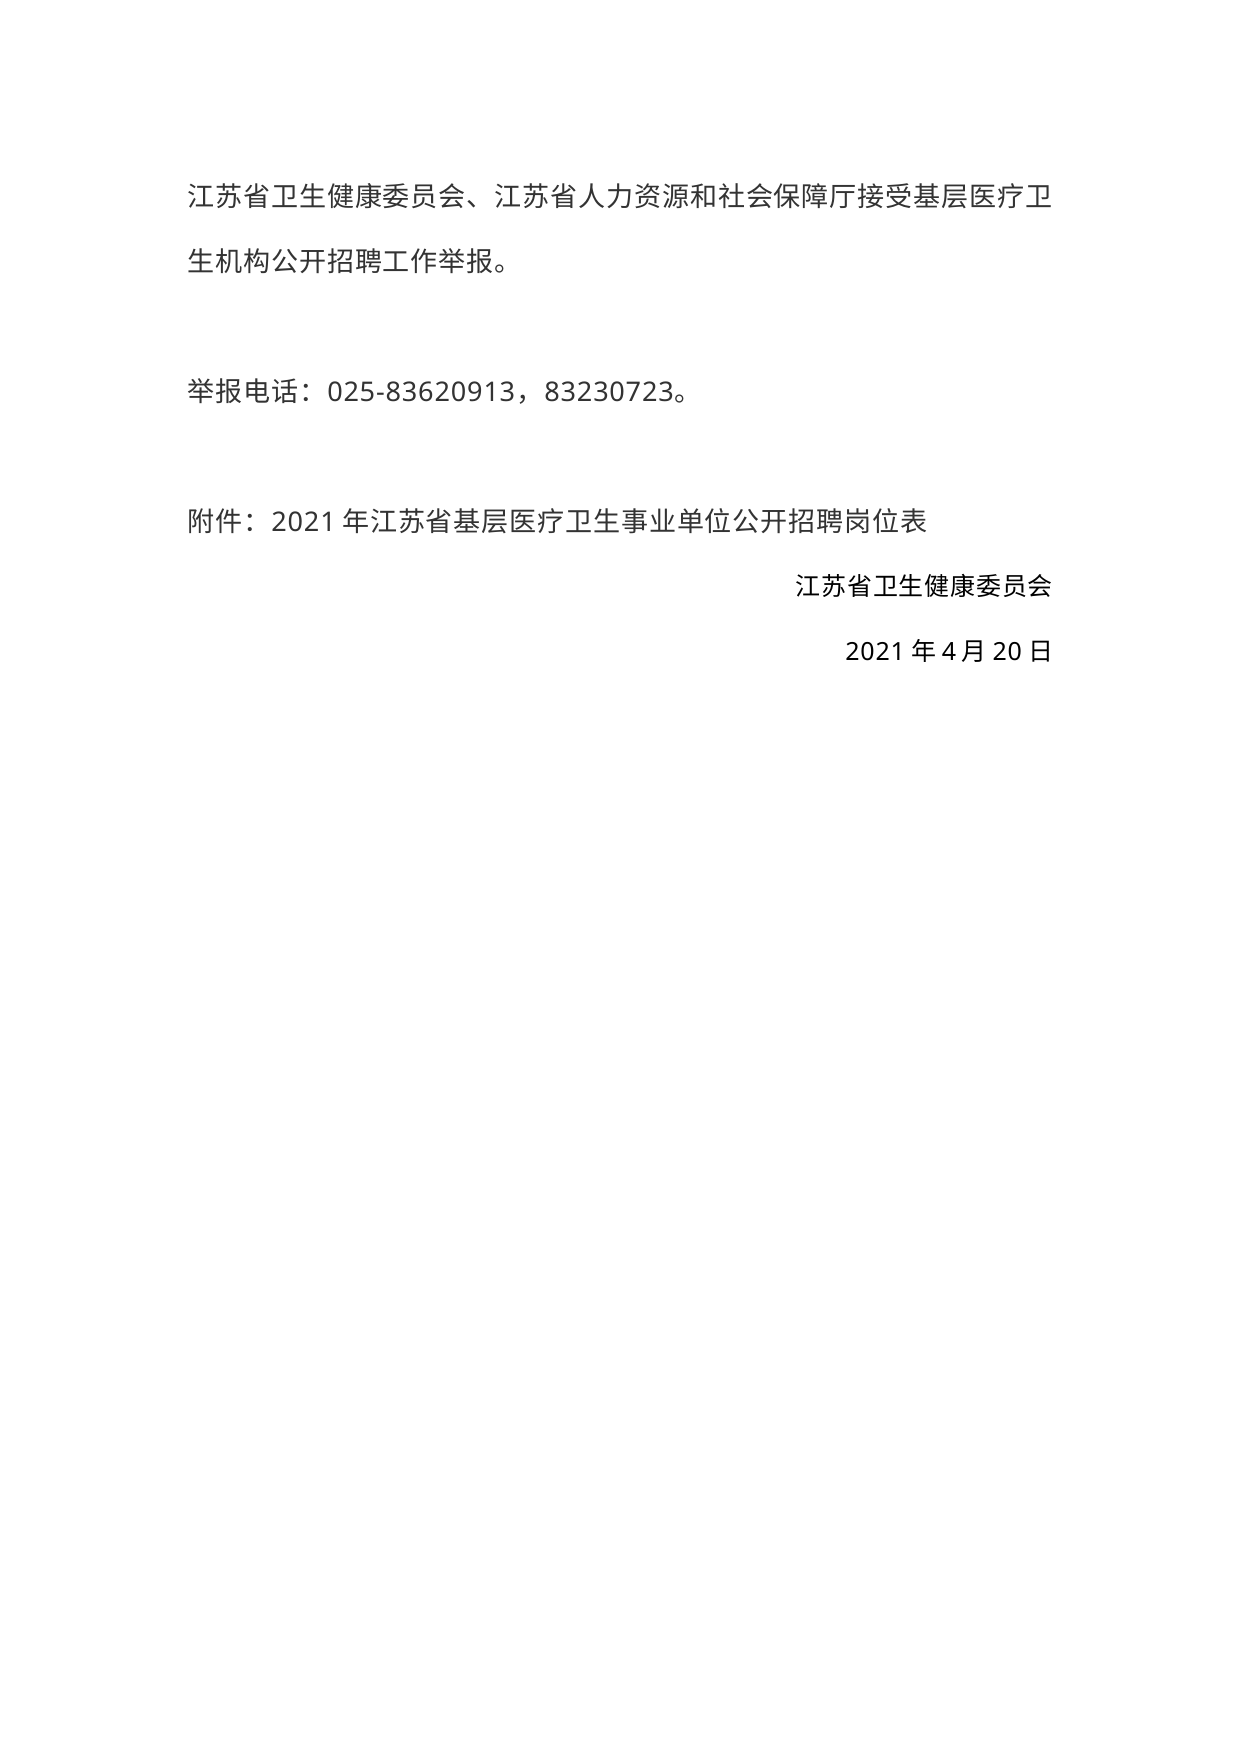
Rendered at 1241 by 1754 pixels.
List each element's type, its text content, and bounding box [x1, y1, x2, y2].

text 举报电话：025-83620913，83230723。 [187, 357, 1053, 422]
text 江苏省卫生健康委员会 [187, 552, 1053, 617]
text 江苏省卫生健康委员会、江苏省人力资源和社会保障厅接受基层医疗卫生机构公开招聘工作举报。 [187, 162, 1053, 292]
text 附件：2021年江苏省基层医疗卫生事业单位公开招聘岗位表 [187, 487, 1053, 552]
text 2021年4月20日 [187, 617, 1053, 682]
